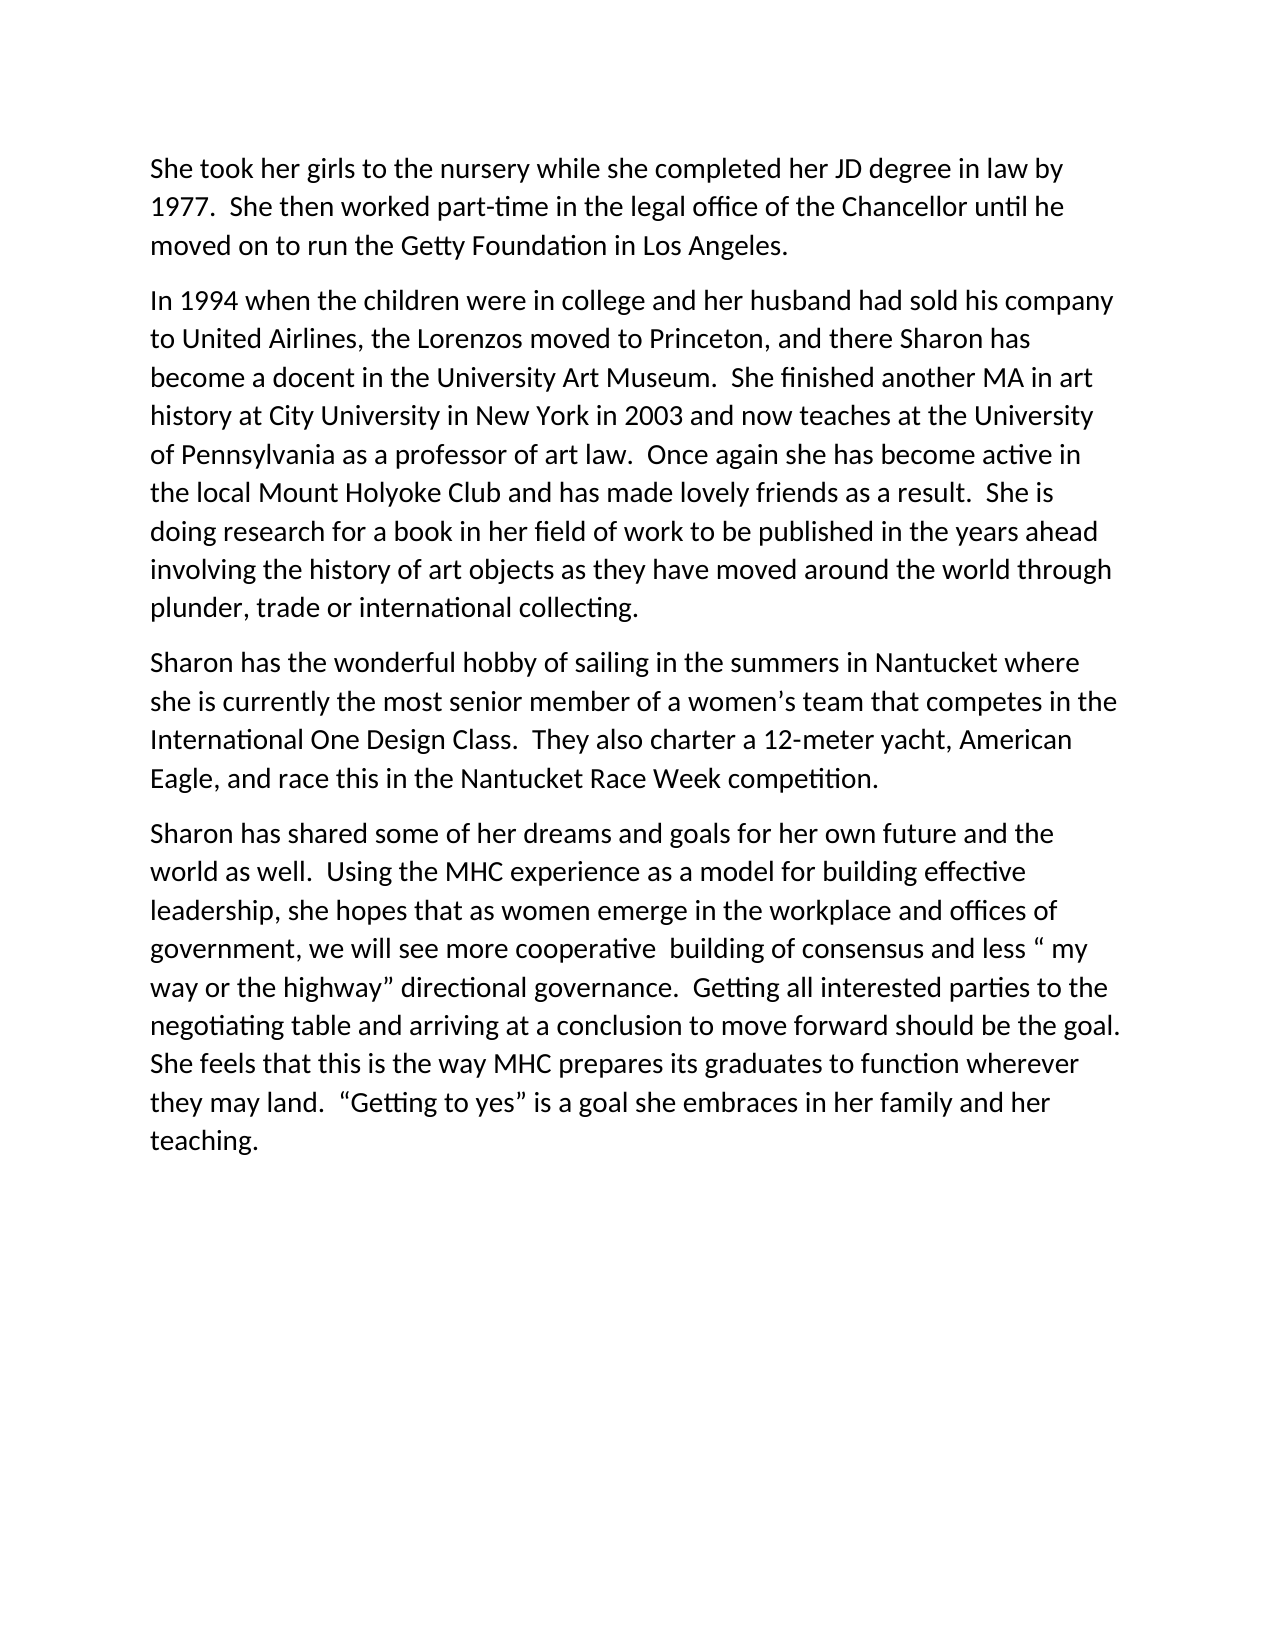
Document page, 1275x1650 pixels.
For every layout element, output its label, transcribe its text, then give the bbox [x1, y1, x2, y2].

text Sharon has the wonderful hobby of sailing in the summers in Nantucket where she is currently the most senior member of a women’s team that competes in the International One Design Class. They also charter a 12-meter yacht, American Eagle, and race this in the Nantucket Race Week competition. [150, 644, 1125, 796]
text In 1994 when the children were in college and her husband had sold his company to United Airlines, the Lorenzos moved to Princeton, and there Sharon has become a docent in the University Art Museum. She finished another MA in art history at City University in New York in 2003 and now teaches at the University of Pennsylvania as a professor of art law. Once again she has become active in the local Mount Holyoke Club and has made lovely friends as a result. She is doing research for a book in her field of work to be published in the years ahead involving the history of art objects as they have moved around the world through plunder, trade or international collecting. [150, 282, 1125, 625]
text Sharon has shared some of her dreams and goals for her own future and the world as well. Using the MHC experience as a model for building effective leadership, she hopes that as women emerge in the workplace and offices of government, we will see more cooperative building of consensus and less “ my way or the highway” directional governance. Getting all interested parties to the negotiating table and arriving at a conclusion to move forward should be the goal. She feels that this is the way MHC prepares its graduates to function wherever they may land. “Getting to yes” is a goal she embraces in her family and her teaching. [150, 815, 1125, 1158]
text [150, 150, 1125, 262]
